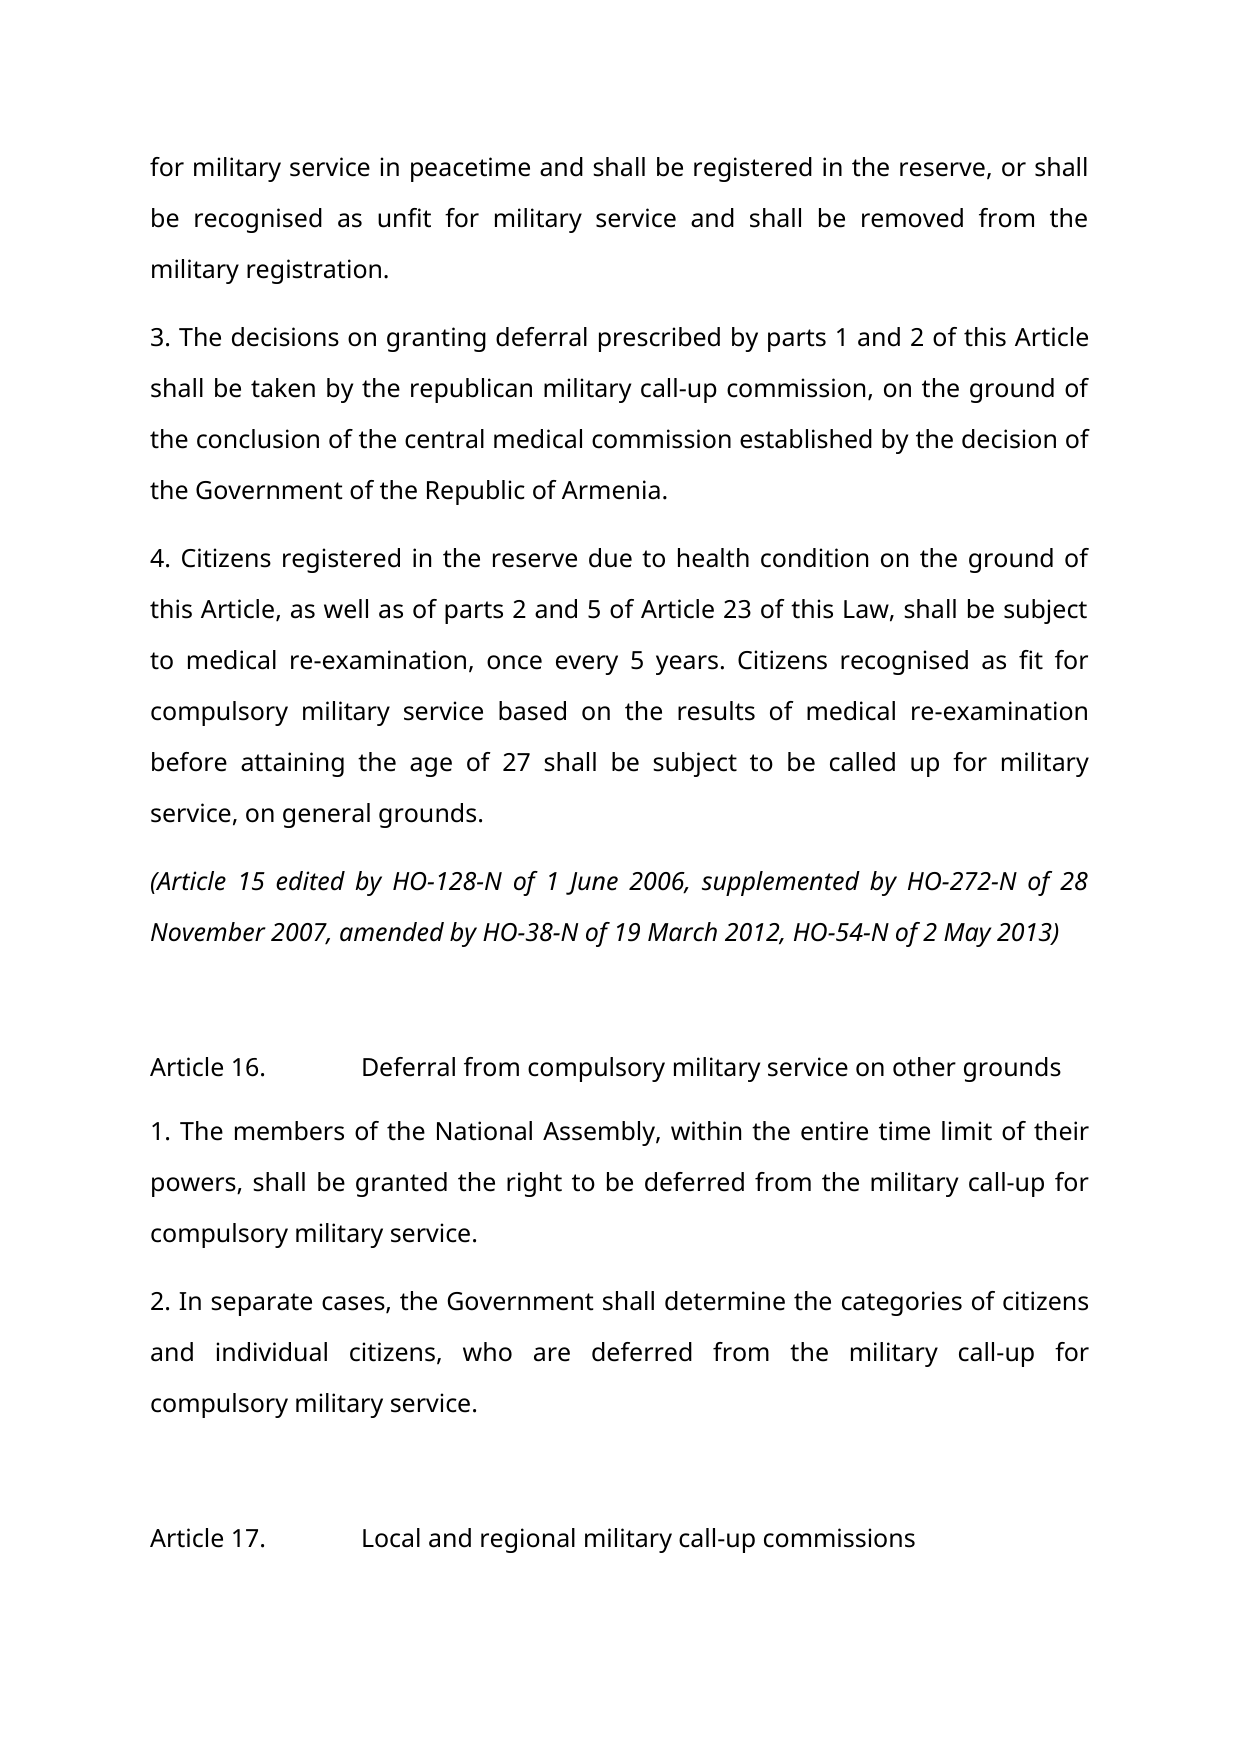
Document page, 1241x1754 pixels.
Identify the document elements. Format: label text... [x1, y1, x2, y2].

table_header Article 16. [150, 1050, 361, 1114]
table_header Article 17. [150, 1521, 361, 1585]
text (Article 15 edited by HO-128-N of 1 June 2006, supplemented by HO-272-N of 28 November 2007, amended by HO-38-N of 19 March 2012, HO-54-N of 2 May 2013) [150, 863, 1090, 949]
text 2. In separate cases, the Government shall determine the categories of citizens and individual citizens, who are deferred from the military call-up for compulsory military service. [150, 1284, 1090, 1420]
text 1. The members of the National Assembly, within the entire time limit of their powers, shall be granted the right to be deferred from the military call-up for compulsory military service. [150, 1114, 1090, 1250]
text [150, 150, 1090, 286]
table_header Local and regional military call-up commissions [361, 1521, 1090, 1585]
text 3. The decisions on granting deferral prescribed by parts 1 and 2 of this Article shall be taken by the republican military call-up commission, on the ground of the conclusion of the central medical commission established by the decision of the Government of the Republic of Armenia. [150, 320, 1090, 507]
table_header Deferral from compulsory military service on other grounds [361, 1050, 1090, 1114]
text 4. Citizens registered in the reserve due to health condition on the ground of this Article, as well as of parts 2 and 5 of Article 23 of this Law, shall be subject to medical re-examination, once every 5 years. Citizens recognised as fit for compulsory military service based on the results of medical re-examination before attaining the age of 27 shall be subject to be called up for military service, on general grounds. [150, 541, 1090, 830]
